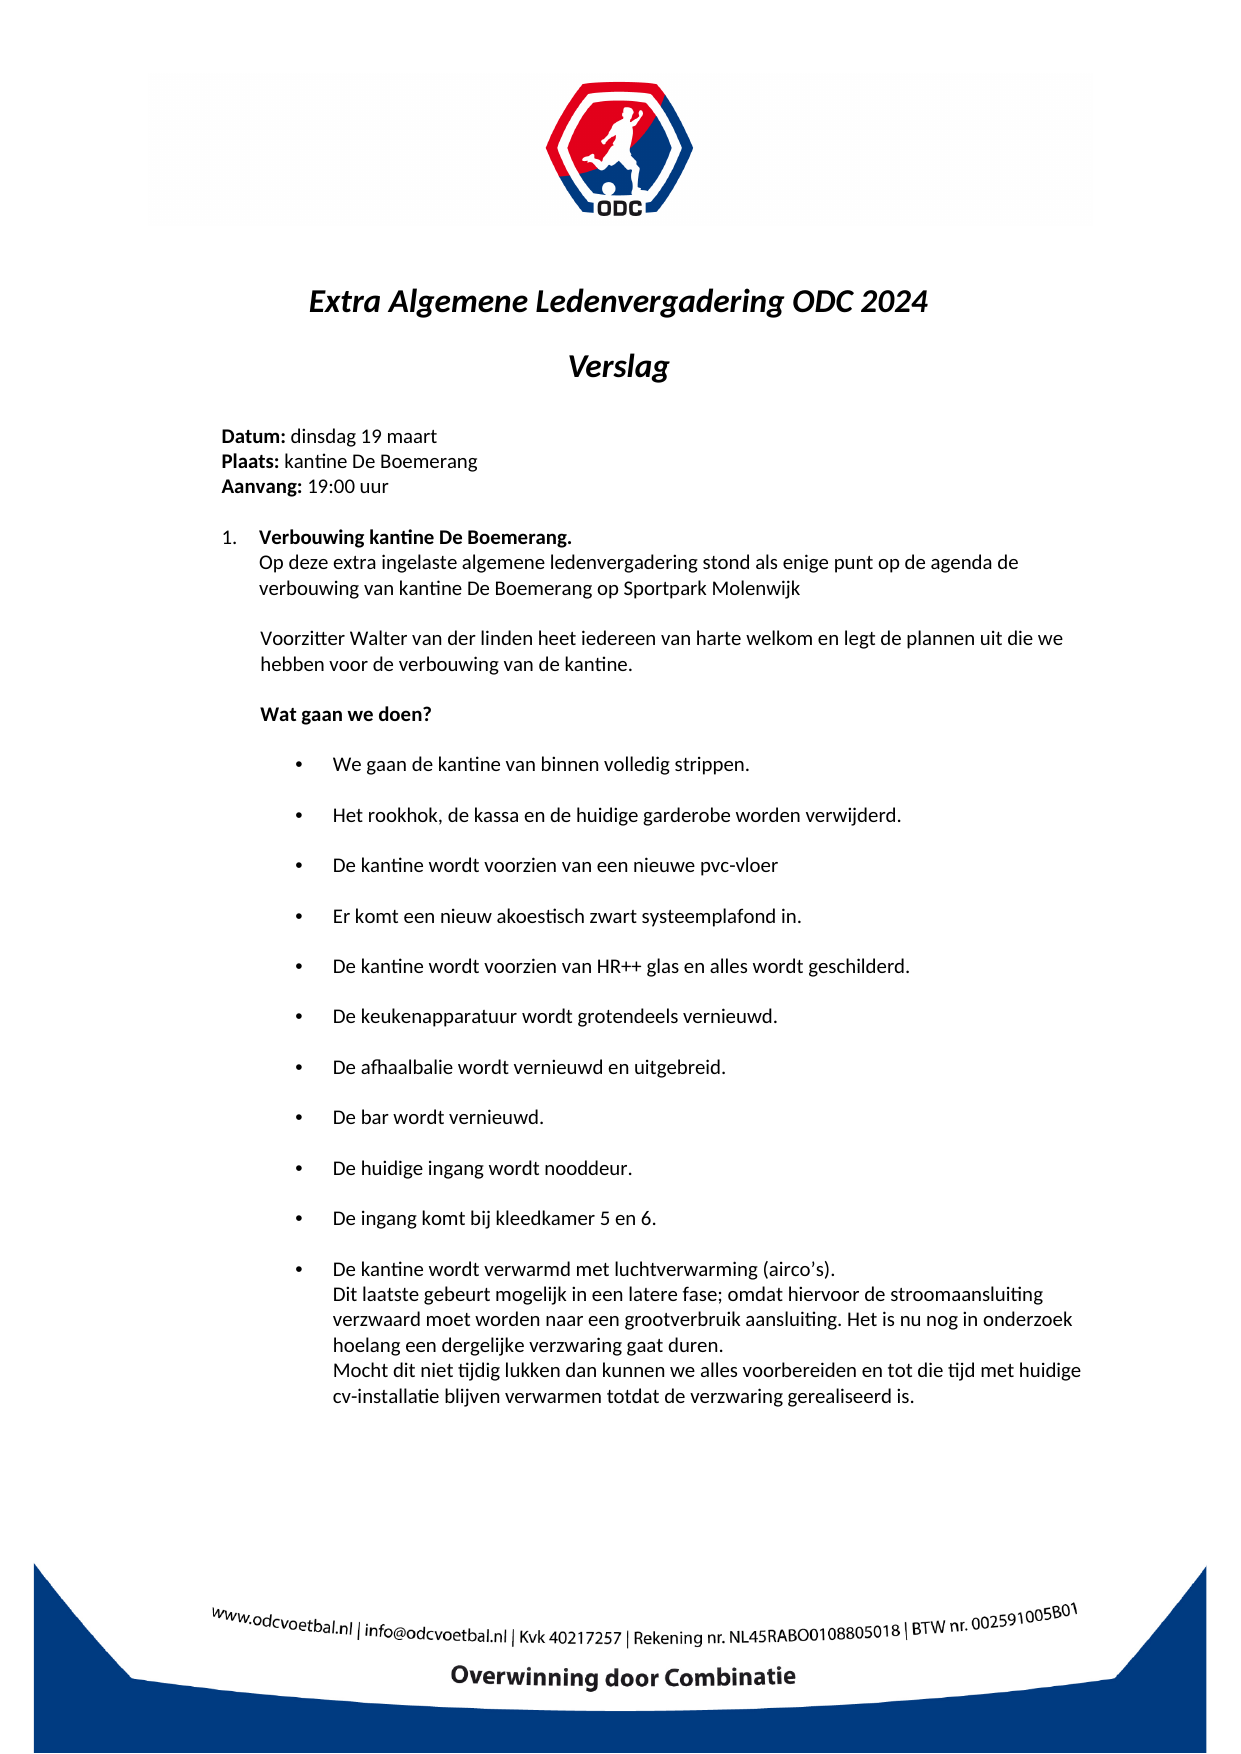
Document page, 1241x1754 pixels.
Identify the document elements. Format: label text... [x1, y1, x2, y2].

picture [33, 1545, 1207, 1753]
list Er komt een nieuw akoestisch zwart systeemplafond in. [295, 903, 1093, 928]
subtitle Verslag [148, 345, 1093, 386]
list De bar wordt vernieuwd. [295, 1104, 1093, 1130]
text Plaats: kantine De Boemerang Aanvang: 19:00 uur [221, 448, 1093, 499]
list De ingang komt bij kleedkamer 5 en 6. [295, 1205, 1093, 1231]
list Het rookhok, de kassa en de huidige garderobe worden verwijderd. [295, 802, 1093, 827]
list We gaan de kantine van binnen volledig strippen. [295, 752, 1093, 777]
subtitle Extra Algemene Ledenvergadering ODC 2024 [148, 280, 1093, 320]
list De huidige ingang wordt nooddeur. [295, 1155, 1093, 1180]
list De kantine wordt verwarmd met luchtverwarming (airco’s). Dit laatste gebeurt mogelijk in een latere fase; omdat hiervoor de stroomaansluiting verzwaard moet worden naar een grootverbruik aansluiting. Het is nu nog in onderzoek hoelang een dergelijke verzwaring gaat duren. Mocht dit niet tijdig lukken dan kunnen we alles voorbereiden en tot die tijd met huidige cv-installatie blijven verwarmen totdat de verzwaring gerealiseerd is. [295, 1256, 1093, 1408]
list De kantine wordt voorzien van HR++ glas en alles wordt geschilderd. [295, 953, 1093, 979]
list Verbouwing kantine De Boemerang. Op deze extra ingelaste algemene ledenvergadering stond als enige punt op de agenda de verbouwing van kantine De Boemerang op Sportpark Molenwijk [221, 524, 1093, 600]
list Voorzitter Walter van der linden heet iedereen van harte welkom en legt de plannen uit die we hebben voor de verbouwing van de kantine. [260, 625, 1093, 676]
list De keukenapparatuur wordt grotendeels vernieuwd. [295, 1004, 1093, 1029]
picture [147, 73, 1093, 226]
text Datum: dinsdag 19 maart [221, 423, 1093, 448]
list De afhaalbalie wordt vernieuwd en uitgebreid. [295, 1054, 1093, 1079]
list De kantine wordt voorzien van een nieuwe pvc-vloer [295, 852, 1093, 878]
list Wat gaan we doen? [260, 701, 1093, 727]
